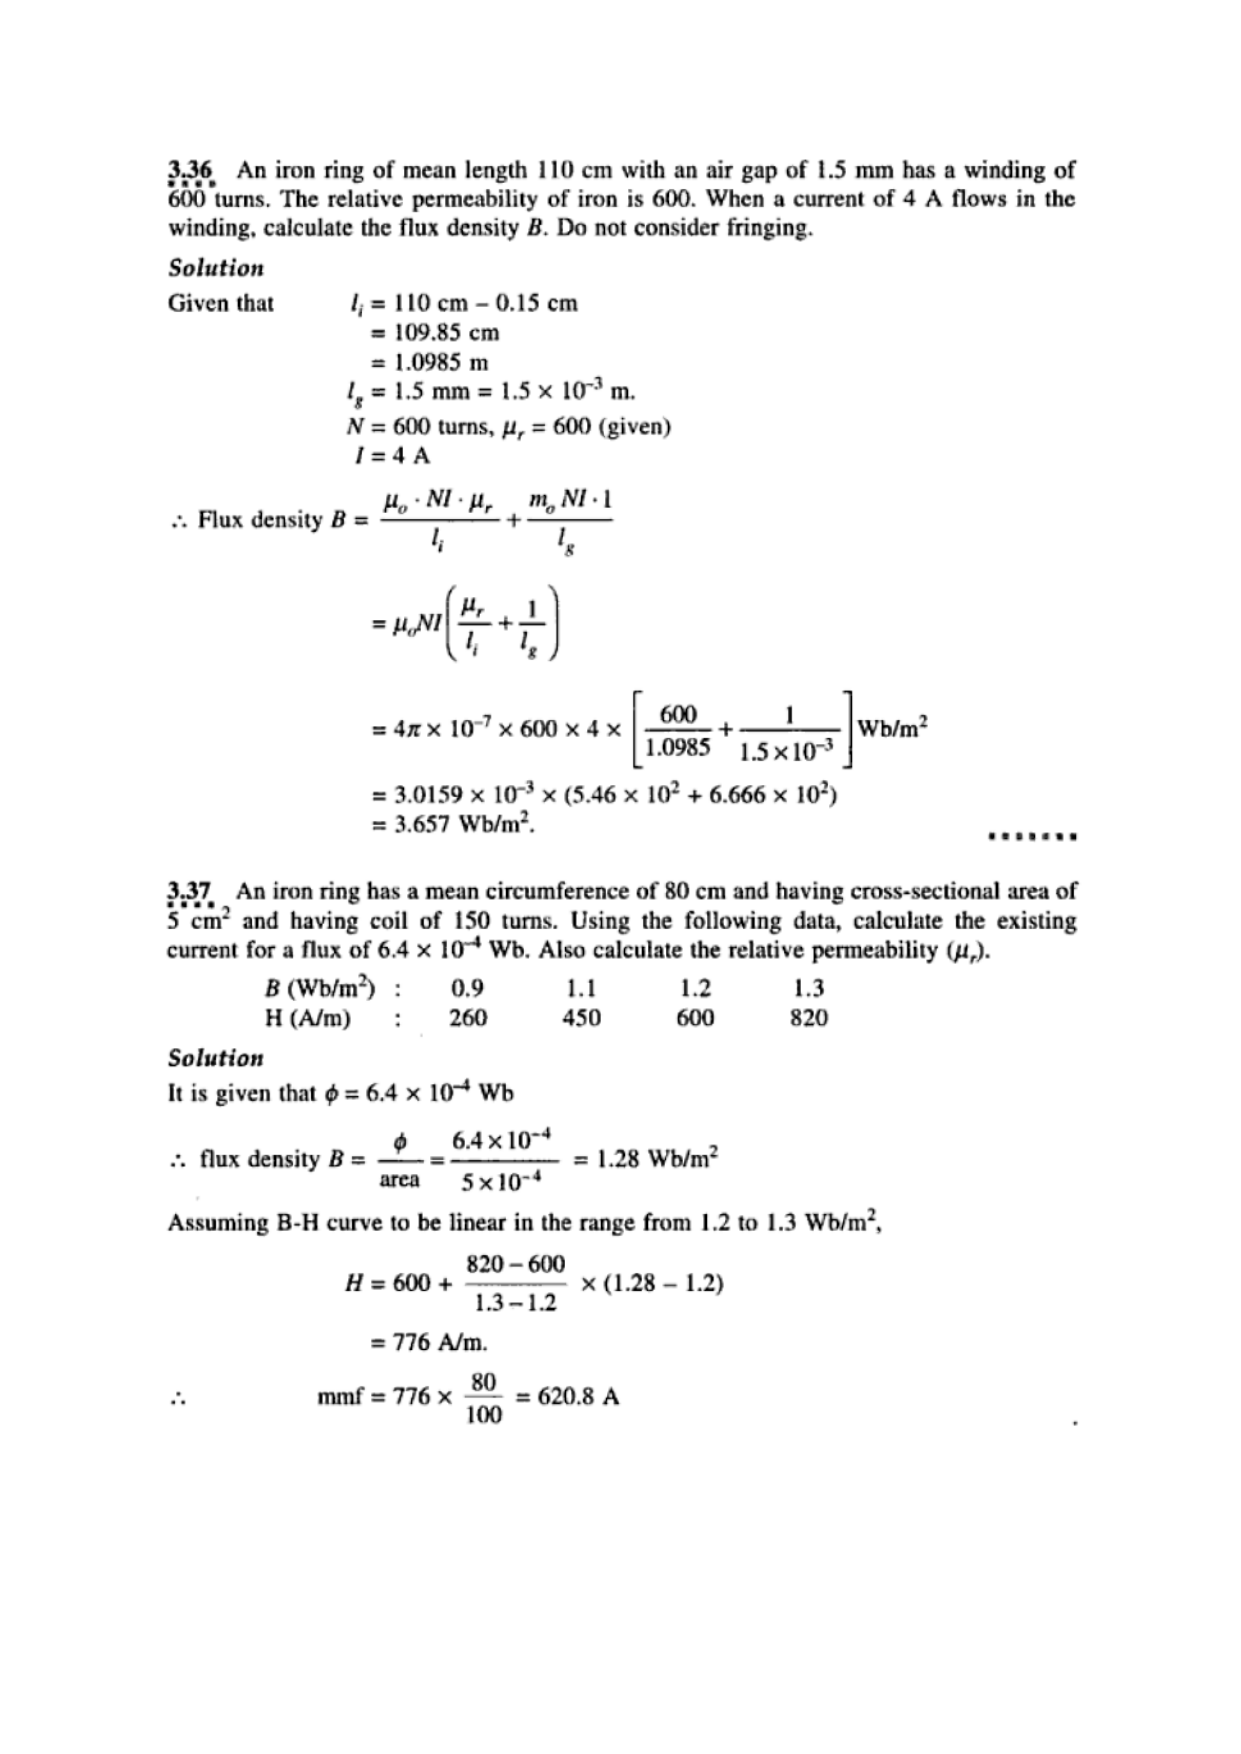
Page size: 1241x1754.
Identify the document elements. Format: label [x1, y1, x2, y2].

picture [147, 861, 1092, 1435]
picture [147, 147, 1093, 843]
